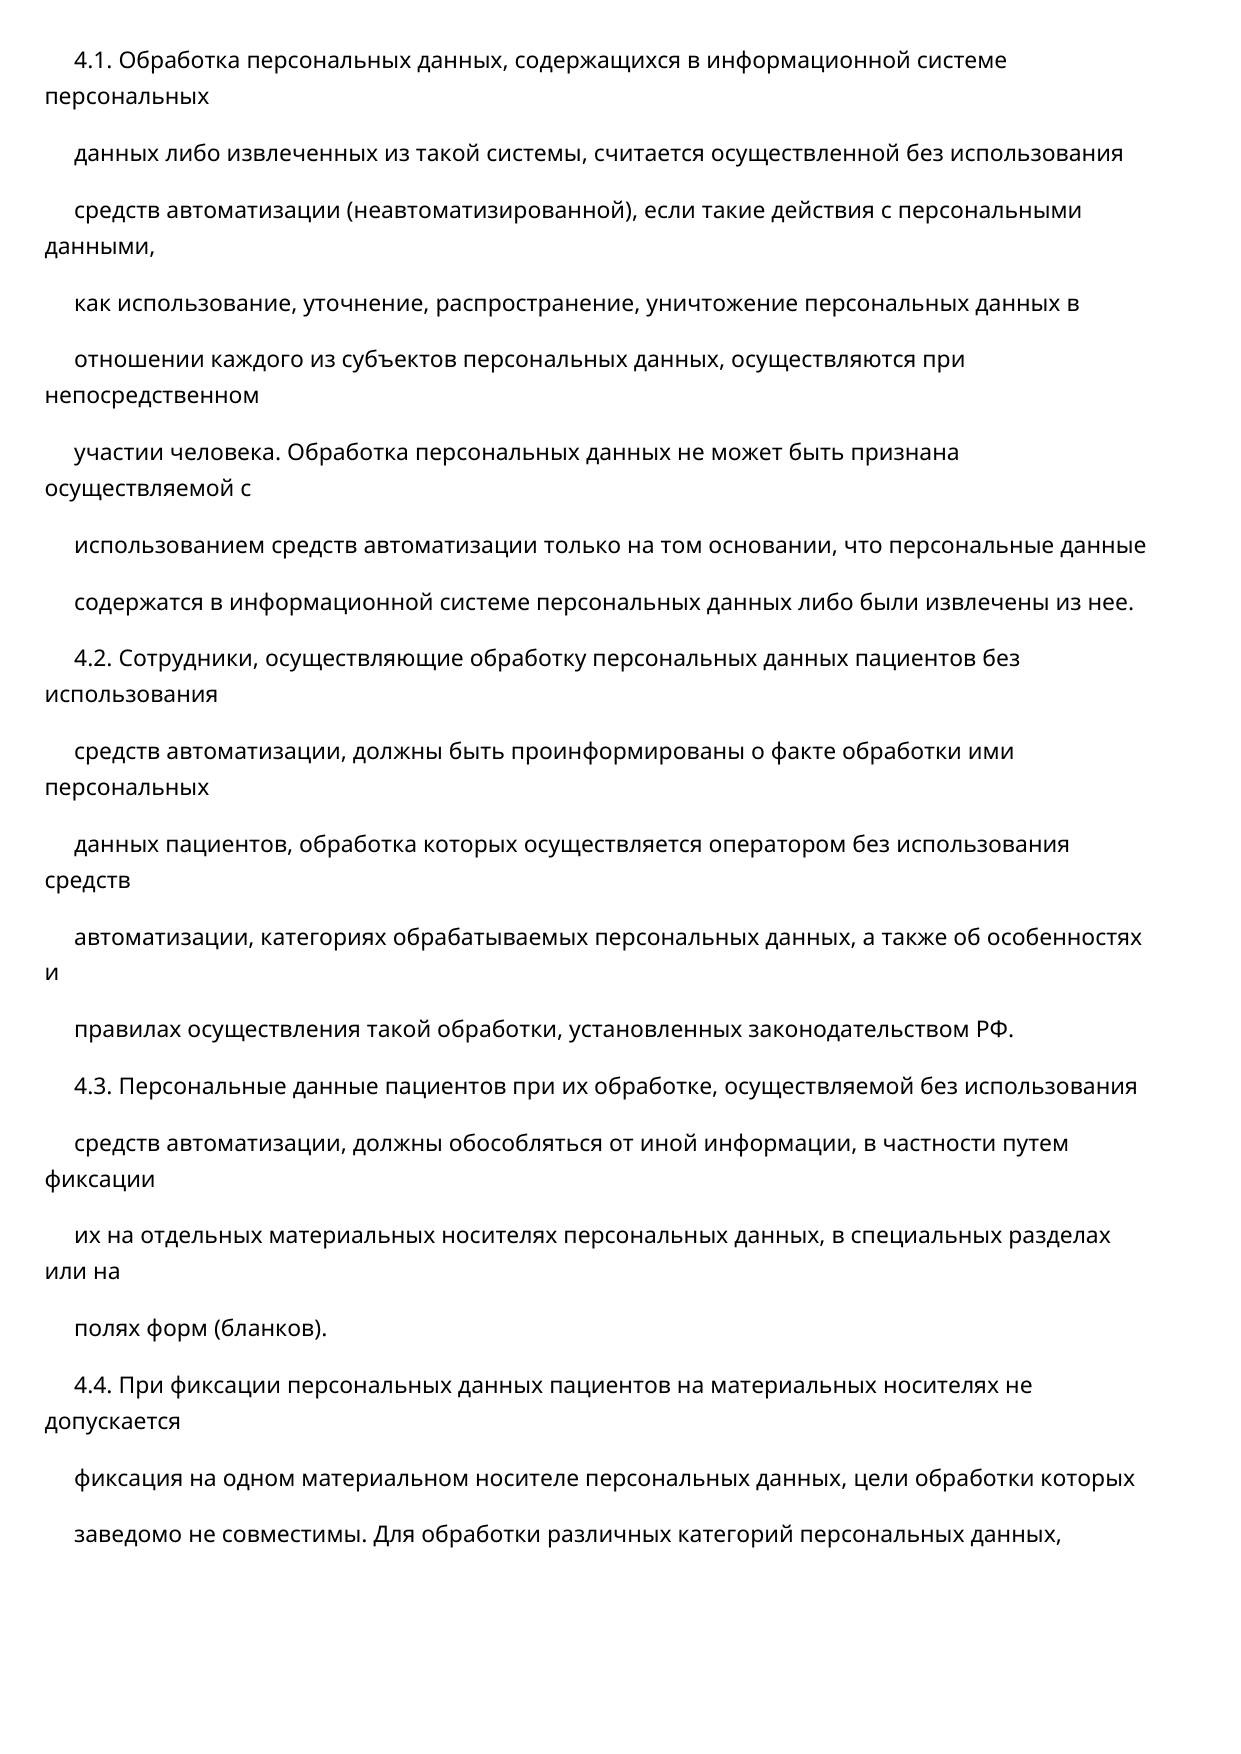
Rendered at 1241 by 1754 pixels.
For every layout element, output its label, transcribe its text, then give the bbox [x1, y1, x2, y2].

text заведомо не совместимы. Для обработки различных категорий персональных данных, [44, 1518, 1152, 1549]
text данных пациентов, обработка которых осуществляется оператором без использования средств [44, 828, 1152, 895]
text автоматизации, категориях обрабатываемых персональных данных, а также об особенностях и [44, 920, 1152, 988]
text 4.1. Обработка персональных данных, содержащихся в информационной системе персональных [44, 44, 1152, 112]
text участии человека. Обработка персональных данных не может быть признана осуществляемой с [44, 436, 1152, 503]
text полях форм (бланков). [44, 1312, 1152, 1343]
text 4.3. Персональные данные пациентов при их обработке, осуществляемой без использования [44, 1070, 1152, 1101]
text средств автоматизации, должны обособляться от иной информации, в частности путем фиксации [44, 1127, 1152, 1194]
text правилах осуществления такой обработки, установленных законодательством РФ. [44, 1013, 1152, 1044]
text фиксация на одном материальном носителе персональных данных, цели обработки которых [44, 1462, 1152, 1493]
text 4.2. Сотрудники, осуществляющие обработку персональных данных пациентов без использования [44, 642, 1152, 709]
text содержатся в информационной системе персональных данных либо были извлечены из нее. [44, 586, 1152, 617]
text использованием средств автоматизации только на том основании, что персональные данные [44, 529, 1152, 560]
text средств автоматизации, должны быть проинформированы о факте обработки ими персональных [44, 735, 1152, 802]
text 4.4. При фиксации персональных данных пациентов на материальных носителях не допускается [44, 1369, 1152, 1436]
text данных либо извлеченных из такой системы, считается осуществленной без использования [44, 137, 1152, 168]
text средств автоматизации (неавтоматизированной), если такие действия с персональными данными, [44, 194, 1152, 261]
text как использование, уточнение, распространение, уничтожение персональных данных в [44, 287, 1152, 318]
text отношении каждого из субъектов персональных данных, осуществляются при непосредственном [44, 343, 1152, 411]
text их на отдельных материальных носителях персональных данных, в специальных разделах или на [44, 1219, 1152, 1287]
